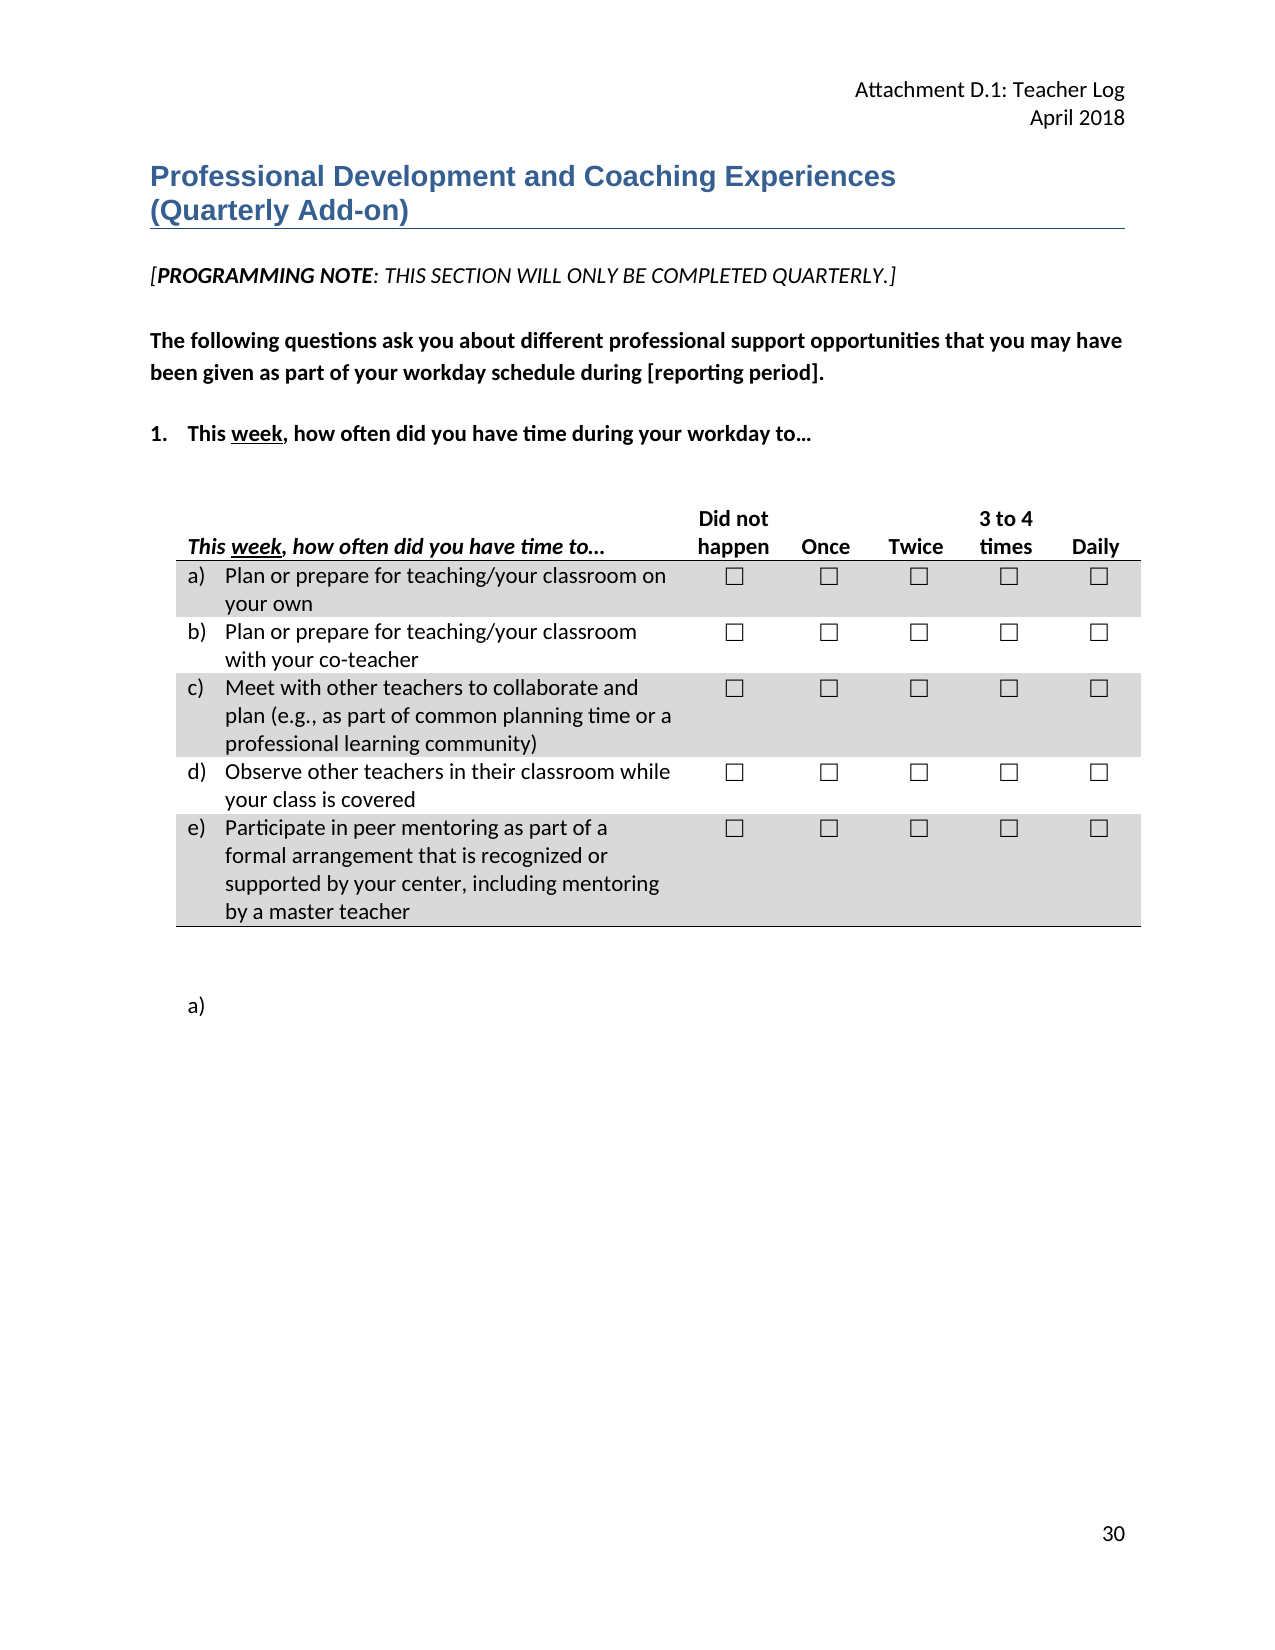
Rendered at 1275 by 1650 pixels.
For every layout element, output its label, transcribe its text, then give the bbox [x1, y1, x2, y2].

table_cell [686, 673, 781, 757]
table_cell [871, 561, 961, 617]
text [PROGRAMMING NOTE: THIS SECTION WILL ONLY BE COMPLETED QUARTERLY.] [150, 261, 1125, 289]
table_header 3 to 4 times [961, 504, 1051, 560]
table_header Did not happen [686, 504, 781, 560]
table_cell [781, 673, 871, 757]
table_cell [781, 561, 871, 617]
list This week, how often did you have time during your workday to… [150, 419, 1125, 447]
table_cell [1051, 617, 1141, 673]
table_cell [781, 758, 871, 813]
table_header This week, how often did you have time to… [176, 504, 686, 560]
subtitle (Quarterly Add-on) [150, 193, 1125, 228]
table_cell [686, 617, 781, 673]
subtitle Professional Development and Coaching Experiences [150, 159, 1125, 193]
table_cell [871, 814, 961, 926]
table_cell [686, 561, 781, 617]
table_cell Observe other teachers in their classroom while your class is covered [176, 758, 686, 813]
table_cell [871, 673, 961, 757]
table_cell Plan or prepare for teaching/your classroom on your own [176, 561, 686, 617]
text The following questions ask you about different professional support opportunities that you may have been given as part of your workday schedule during [reporting period]. [150, 326, 1125, 386]
table_cell [961, 758, 1051, 813]
table_header Once [781, 504, 871, 560]
table_cell [871, 758, 961, 813]
table_cell [1051, 561, 1141, 617]
table_header Daily [1051, 504, 1141, 560]
table_cell Participate in peer mentoring as part of a formal arrangement that is recognized or supported by your center, including mentoring by a master teacher [176, 814, 686, 926]
table_cell [1051, 673, 1141, 757]
table_cell [1051, 814, 1141, 926]
table_cell [961, 561, 1051, 617]
table_cell [961, 617, 1051, 673]
table_cell [871, 617, 961, 673]
table_cell [961, 673, 1051, 757]
table_cell Plan or prepare for teaching/your classroom with your co-teacher [176, 617, 686, 673]
table_cell [1051, 758, 1141, 813]
table_cell [781, 617, 871, 673]
table_header Twice [871, 504, 961, 560]
table_cell [781, 814, 871, 926]
table_cell [686, 758, 781, 813]
table_cell Meet with other teachers to collaborate and plan (e.g., as part of common planning time or a professional learning community) [176, 673, 686, 757]
table_cell [686, 814, 781, 926]
table_cell [961, 814, 1051, 926]
